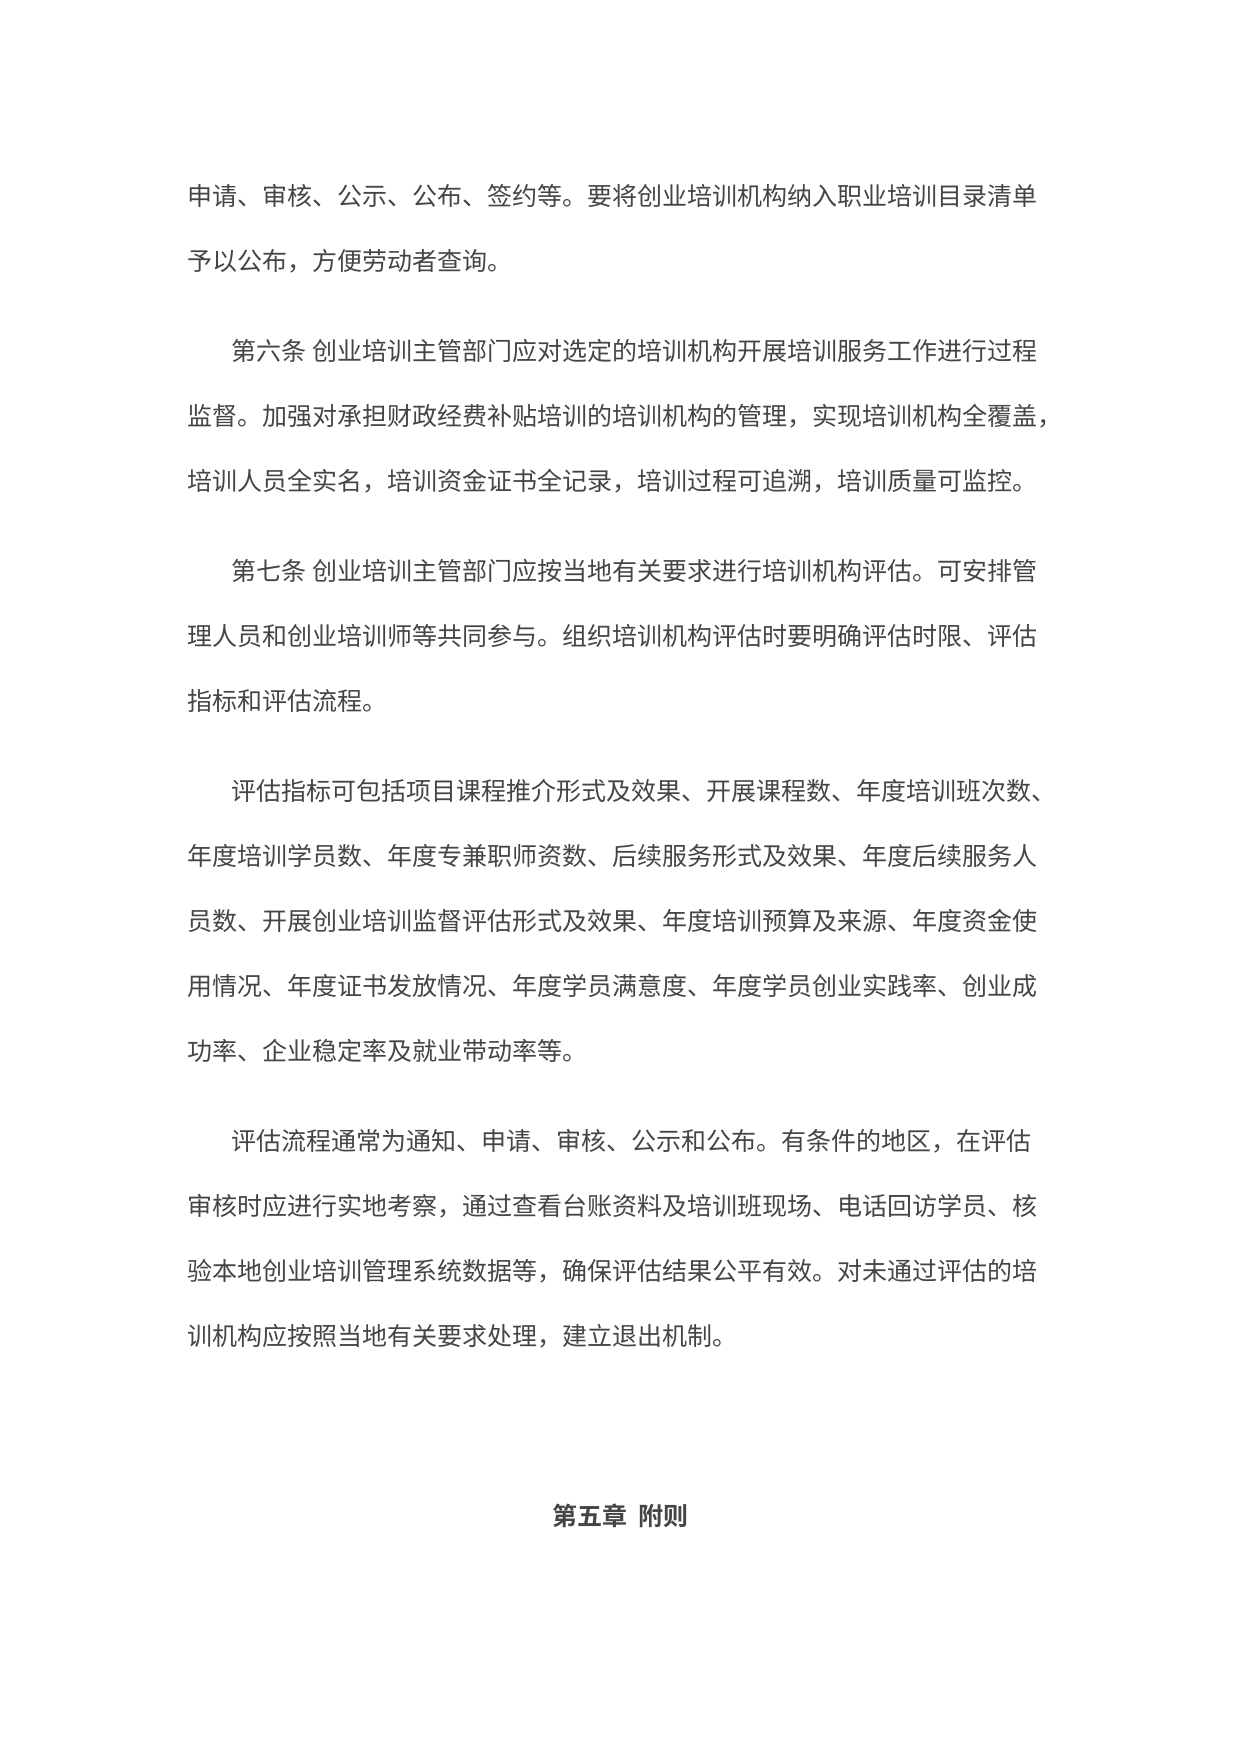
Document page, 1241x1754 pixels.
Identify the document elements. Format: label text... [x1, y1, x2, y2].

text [187, 162, 1053, 292]
text 评估指标可包括项目课程推介形式及效果、开展课程数、年度培训班次数、年度培训学员数、年度专兼职师资数、后续服务形式及效果、年度后续服务人员数、开展创业培训监督评估形式及效果、年度培训预算及来源、年度资金使用情况、年度证书发放情况、年度学员满意度、年度学员创业实践率、创业成功率、企业稳定率及就业带动率等。 [187, 757, 1053, 1082]
text 评估流程通常为通知、申请、审核、公示和公布。有条件的地区，在评估审核时应进行实地考察，通过查看台账资料及培训班现场、电话回访学员、核验本地创业培训管理系统数据等，确保评估结果公平有效。对未通过评估的培训机构应按照当地有关要求处理，建立退出机制。 [187, 1107, 1053, 1367]
text 第五章 附则 [187, 1482, 1053, 1547]
text 第六条 创业培训主管部门应对选定的培训机构开展培训服务工作进行过程监督。加强对承担财政经费补贴培训的培训机构的管理，实现培训机构全覆盖，培训人员全实名，培训资金证书全记录，培训过程可追溯，培训质量可监控。 [187, 317, 1053, 512]
text 第七条 创业培训主管部门应按当地有关要求进行培训机构评估。可安排管理人员和创业培训师等共同参与。组织培训机构评估时要明确评估时限、评估指标和评估流程。 [187, 537, 1053, 732]
